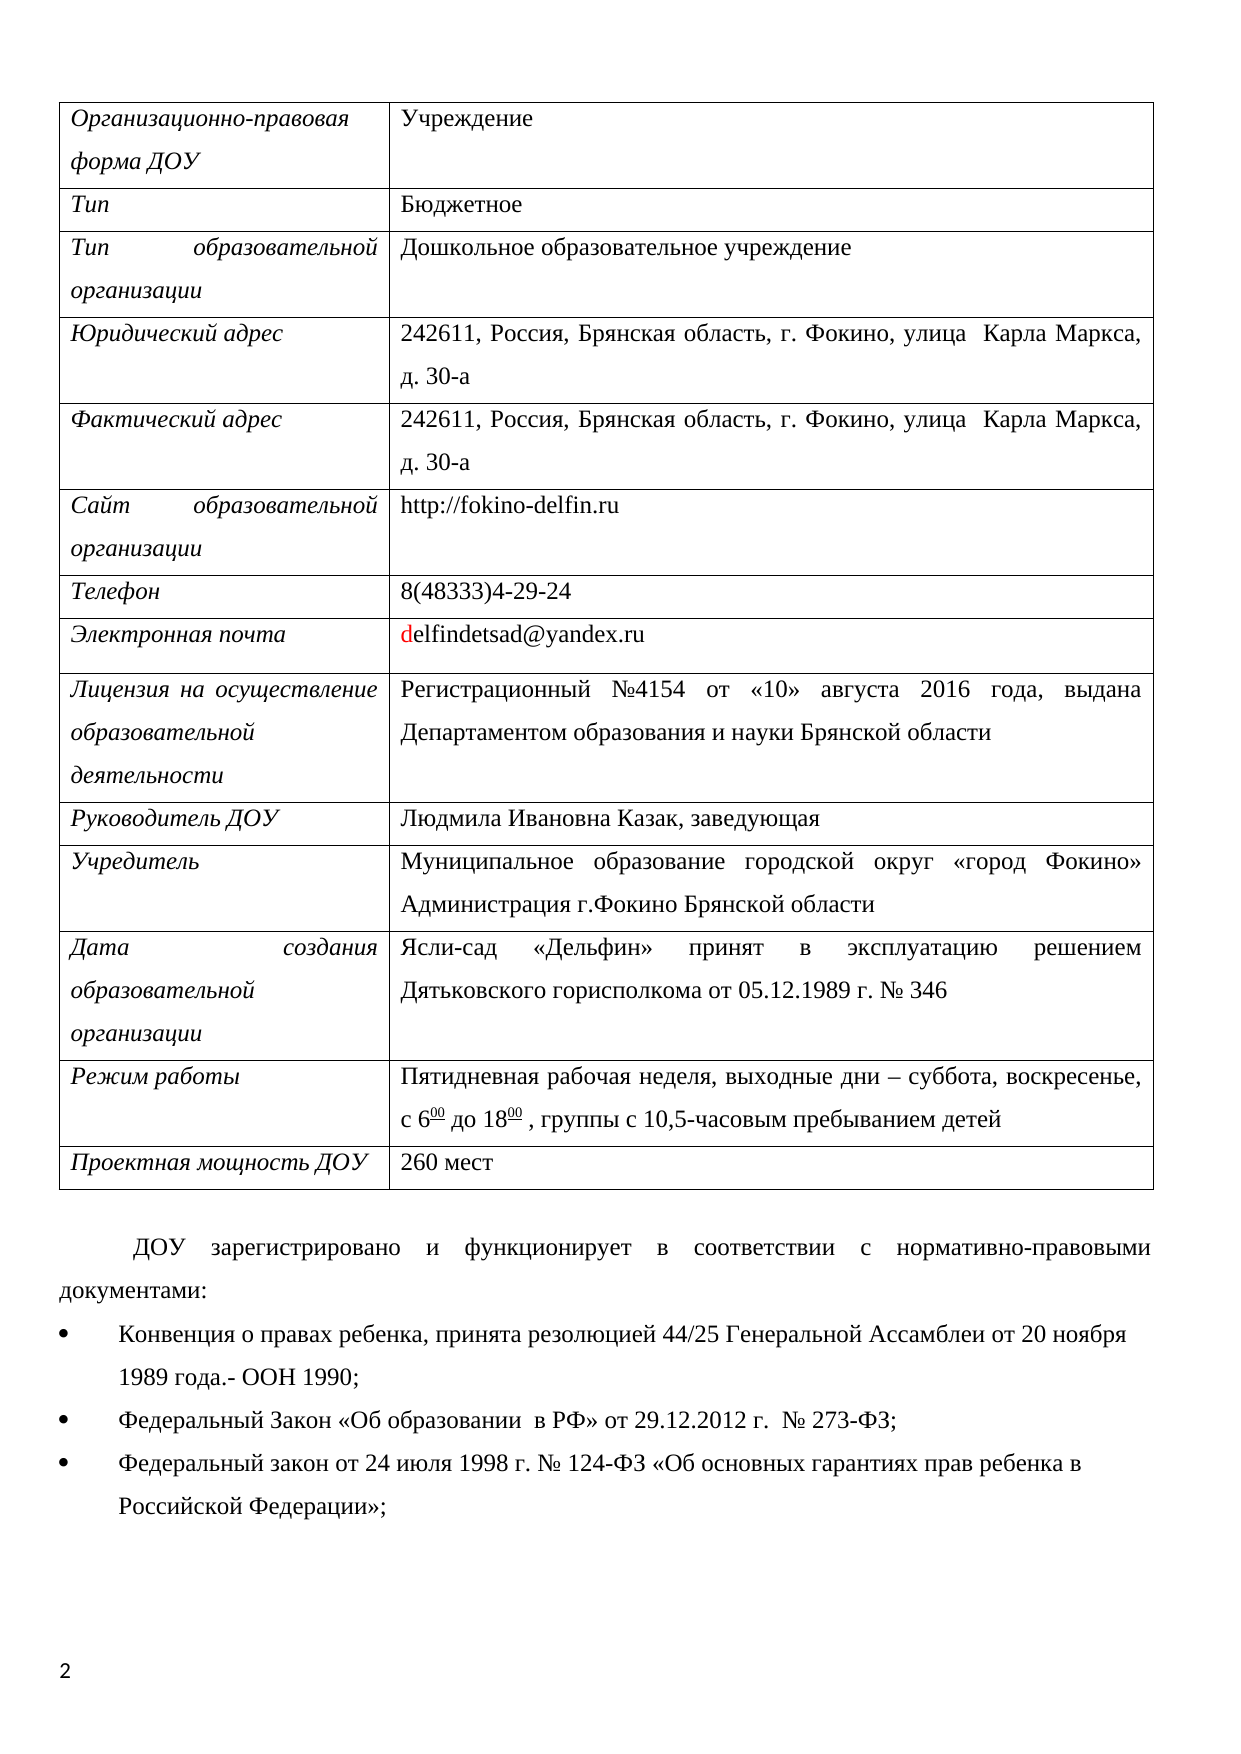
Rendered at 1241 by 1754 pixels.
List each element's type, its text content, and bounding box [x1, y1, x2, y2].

table_cell Дошкольное образовательное учреждение [390, 232, 1153, 317]
table_header Учреждение [390, 103, 1153, 188]
table_cell Дата создания образовательной организации [60, 932, 389, 1060]
table_cell Фактический адрес [60, 404, 389, 489]
table_cell Ясли-сад «Дельфин» принят в эксплуатацию решением Дятьковского горисполкома от 05.12.1989 г. № 346 [390, 932, 1153, 1060]
table_cell Лицензия на осуществление образовательной деятельности [60, 674, 389, 802]
list Конвенция о правах ребенка, принята резолюцией 44/25 Генеральной Ассамблеи от 20 ноября 1989 года.- ООН 1990; [59, 1319, 1152, 1391]
table_cell Тип образовательной организации [60, 232, 389, 317]
table_cell 8(48333)4-29-24 [390, 576, 1153, 618]
table_cell Учредитель [60, 846, 389, 931]
table_cell Сайт образовательной организации [60, 490, 389, 575]
list ДОУ зарегистрировано и функционирует в соответствии с нормативно-правовыми документами: [59, 1232, 1152, 1304]
table_cell Режим работы [60, 1061, 389, 1146]
table_cell Пятидневная рабочая неделя, выходные дни – суббота, воскресенье, с 600 до 1800 , группы с 10,5-часовым пребыванием детей [390, 1061, 1153, 1146]
table_cell Проектная мощность ДОУ [60, 1147, 389, 1189]
table_cell 260 мест [390, 1147, 1153, 1189]
table_cell http://fokino-delfin.ru [390, 490, 1153, 575]
table_cell Людмила Ивановна Казак, заведующая [390, 803, 1153, 845]
table_cell Телефон [60, 576, 389, 618]
table_cell Регистрационный №4154 от «10» августа 2016 года, выдана Департаментом образования и науки Брянской области [390, 674, 1153, 802]
list Федеральный закон от 24 июля 1998 г. № 124-ФЗ «Об основных гарантиях прав ребенка в Российской Федерации»; [59, 1448, 1152, 1520]
table_cell Руководитель ДОУ [60, 803, 389, 845]
table_cell Муниципальное образование городской округ «город Фокино» Администрация г.Фокино Брянской области [390, 846, 1153, 931]
table_header Организационно-правовая форма ДОУ [60, 103, 389, 188]
table_cell 242611, Россия, Брянская область, г. Фокино, улица Карла Маркса, д. 30-а [390, 318, 1153, 403]
table_cell Юридический адрес [60, 318, 389, 403]
table_cell Бюджетное [390, 189, 1153, 231]
table_cell Электронная почта [60, 619, 389, 673]
table_cell delfindetsad@yandex.ru [390, 619, 1153, 673]
list Федеральный Закон «Об образовании в РФ» от 29.12.2012 г. № 273-ФЗ; [59, 1405, 1152, 1434]
table_cell Тип [60, 189, 389, 231]
table_cell 242611, Россия, Брянская область, г. Фокино, улица Карла Маркса, д. 30-а [390, 404, 1153, 489]
